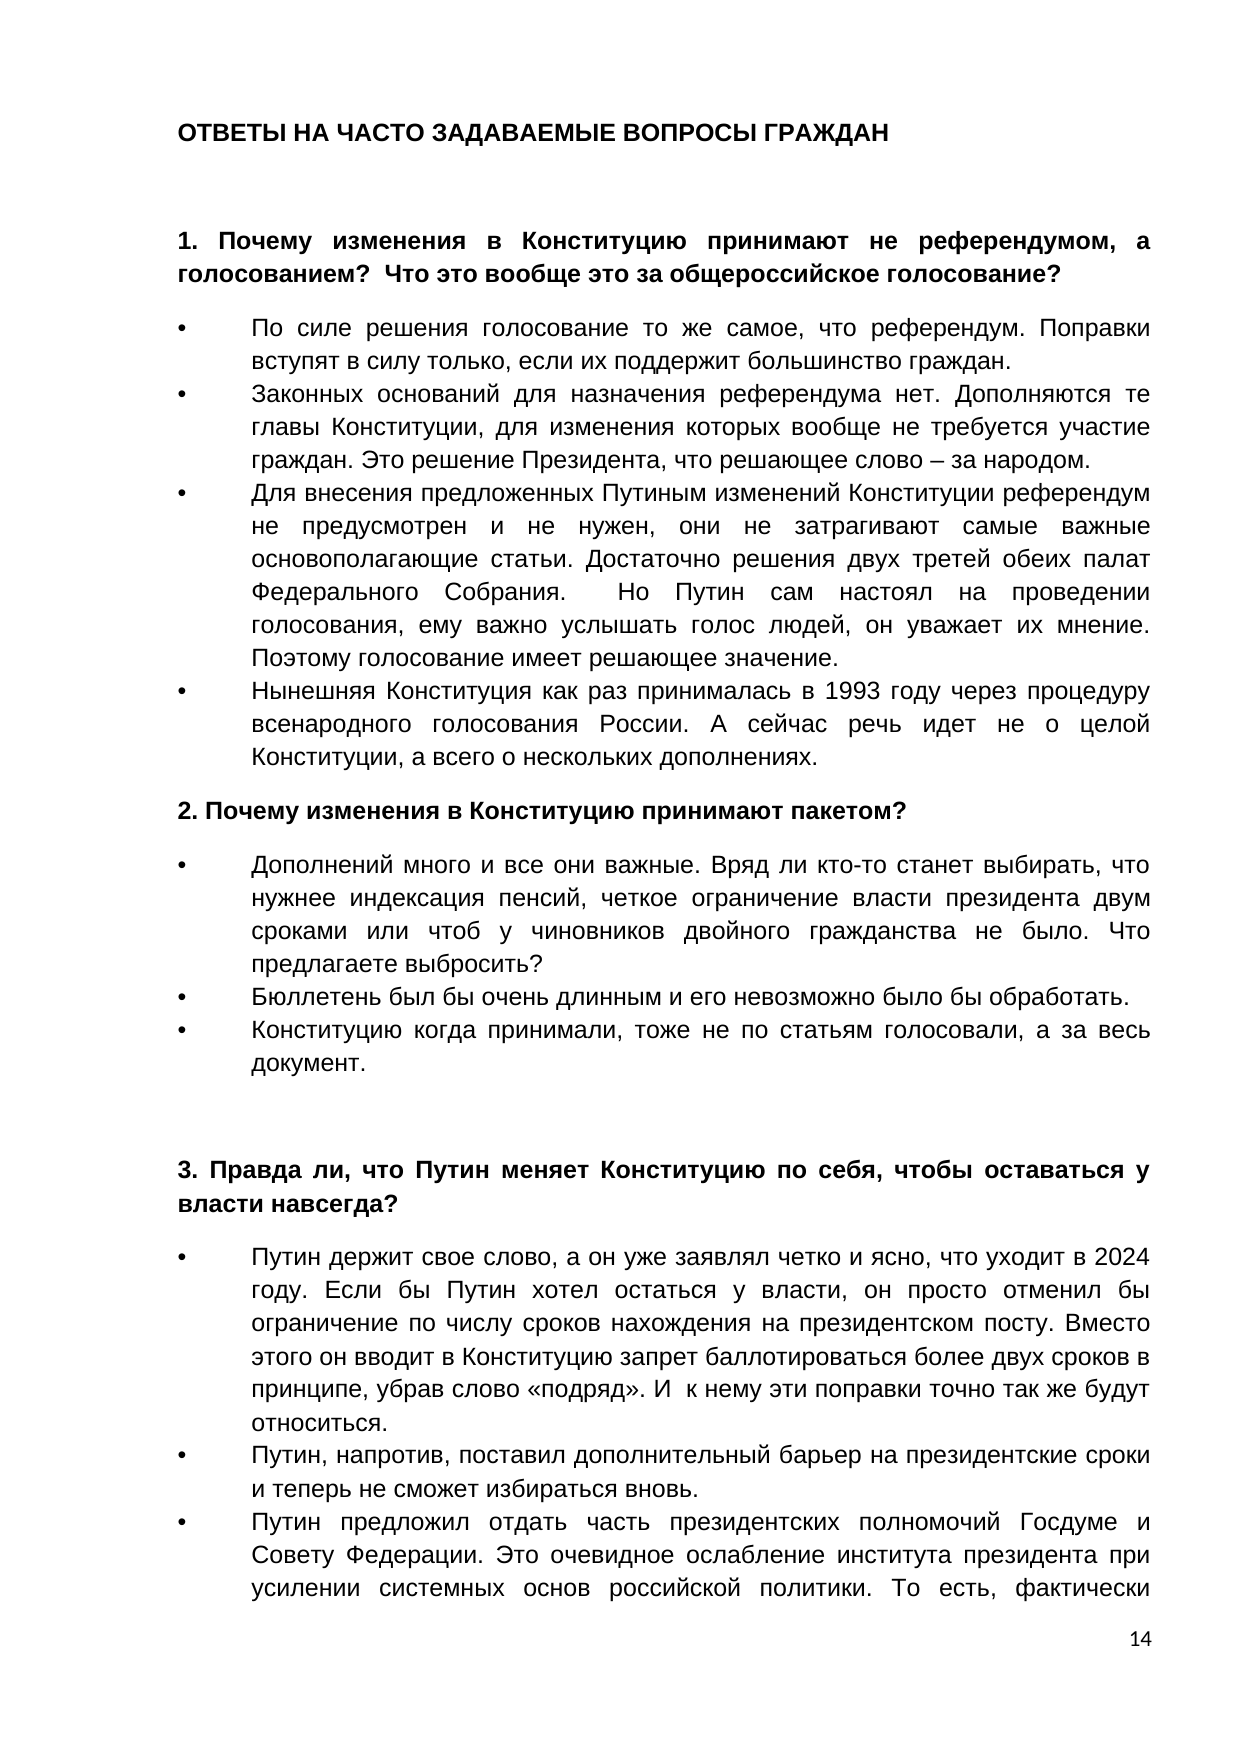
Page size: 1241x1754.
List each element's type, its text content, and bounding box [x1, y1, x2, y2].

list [177, 1507, 1152, 1601]
list Дополнений много и все они важные. Вряд ли кто-то станет выбирать, что нужнее индексация пенсий, четкое ограничение власти президента двум сроками или чтоб у чиновников двойного гражданства не было. Что предлагаете выбросить? [177, 850, 1152, 977]
list Бюллетень был бы очень длинным и его невозможно было бы обработать. [177, 982, 1152, 1011]
text 2. Почему изменения в Конституцию принимают пакетом? [177, 796, 1152, 824]
list Нынешняя Конституция как раз принималась в 1993 году через процедуру всенародного голосования России. А сейчас речь идет не о целой Конституции, а всего о нескольких дополнениях. [177, 676, 1152, 771]
list Путин держит свое слово, а он уже заявлял четко и ясно, что уходит в 2024 году. Если бы Путин хотел остаться у власти, он просто отменил бы ограничение по числу сроков нахождения на президентском посту. Вместо этого он вводит в Конституцию запрет баллотироваться более двух сроков в принципе, убрав слово «подряд». И к нему эти поправки точно так же будут относиться. [177, 1242, 1152, 1436]
list Путин, напротив, поставил дополнительный барьер на президентские сроки и теперь не сможет избираться вновь. [177, 1441, 1152, 1502]
text 1. Почему изменения в Конституцию принимают не референдумом, а голосованием? Что это вообще это за общероссийское голосование? [177, 226, 1152, 288]
text ОТВЕТЫ НА ЧАСТО ЗАДАВАЕМЫЕ ВОПРОСЫ ГРАЖДАН [177, 118, 1152, 147]
list Законных оснований для назначения референдума нет. Дополняются те главы Конституции, для изменения которых вообще не требуется участие граждан. Это решение Президента, что решающее слово – за народом. [177, 379, 1152, 473]
list Конституцию когда принимали, тоже не по статьям голосовали, а за весь документ. [177, 1015, 1152, 1077]
list По силе решения голосование то же самое, что референдум. Поправки вступят в силу только, если их поддержит большинство граждан. [177, 313, 1152, 374]
list Для внесения предложенных Путиным изменений Конституции референдум не предусмотрен и не нужен, они не затрагивают самые важные основополагающие статьи. Достаточно решения двух третей обеих палат Федерального Собрания. Но Путин сам настоял на проведении голосования, ему важно услышать голос людей, он уважает их мнение. Поэтому голосование имеет решающее значение. [177, 478, 1152, 672]
text 3. Правда ли, что Путин меняет Конституцию по себя, чтобы оставаться у власти навсегда? [177, 1156, 1152, 1217]
